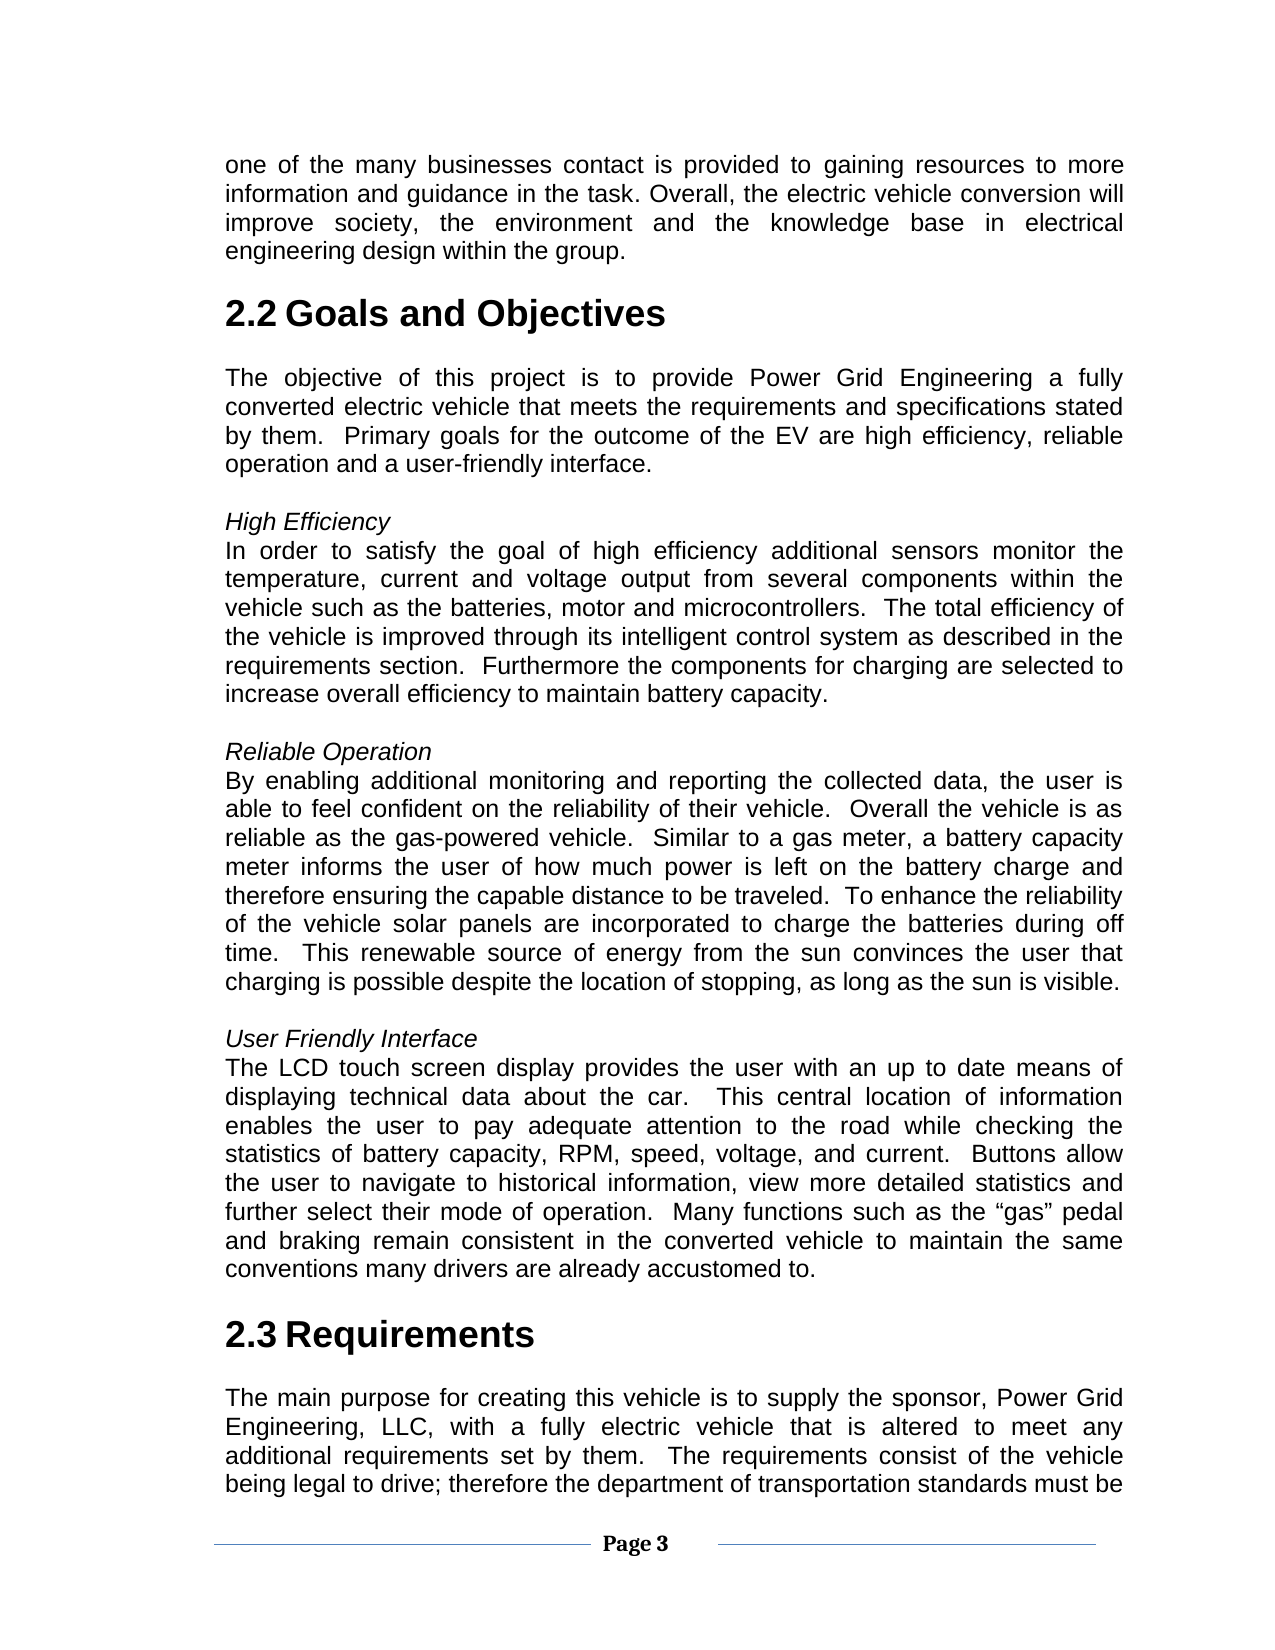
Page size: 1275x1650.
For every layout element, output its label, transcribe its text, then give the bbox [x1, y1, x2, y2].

text The LCD touch screen display provides the user with an up to date means of displaying technical data about the car. This central location of information enables the user to pay adequate attention to the road while checking the statistics of battery capacity, RPM, speed, voltage, and current. Buttons allow the user to navigate to historical information, view more detailed statistics and further select their mode of operation. Many functions such as the “gas” pedal and braking remain consistent in the converted vehicle to maintain the same conventions many drivers are already accustomed to. [225, 1053, 1125, 1283]
text User Friendly Interface [225, 1024, 1125, 1053]
list Goals and Objectives [225, 291, 1125, 334]
text The objective of this project is to provide Power Grid Engineering a fully converted electric vehicle that meets the requirements and specifications stated by them. Primary goals for the outcome of the EV are high efficiency, reliable operation and a user-friendly interface. [225, 334, 1125, 478]
text Reliable Operation [225, 737, 1125, 766]
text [225, 150, 1125, 265]
text In order to satisfy the goal of high efficiency additional sensors monitor the temperature, current and voltage output from several components within the vehicle such as the batteries, motor and microcontrollers. The total efficiency of the vehicle is improved through its intelligent control system as described in the requirements section. Furthermore the components for charging are selected to increase overall efficiency to maintain battery capacity. [225, 536, 1125, 708]
text By enabling additional monitoring and reporting the collected data, the user is able to feel confident on the reliability of their vehicle. Overall the vehicle is as reliable as the gas-powered vehicle. Similar to a gas meter, a battery capacity meter informs the user of how much power is left on the battery charge and therefore ensuring the capable distance to be traveled. To enhance the reliability of the vehicle solar panels are incorporated to charge the batteries during off time. This renewable source of energy from the sun convinces the user that charging is possible despite the location of stopping, as long as the sun is visible. [225, 766, 1125, 996]
list Requirements [225, 1312, 1125, 1383]
text High Efficiency [225, 507, 1125, 536]
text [225, 1383, 1125, 1498]
